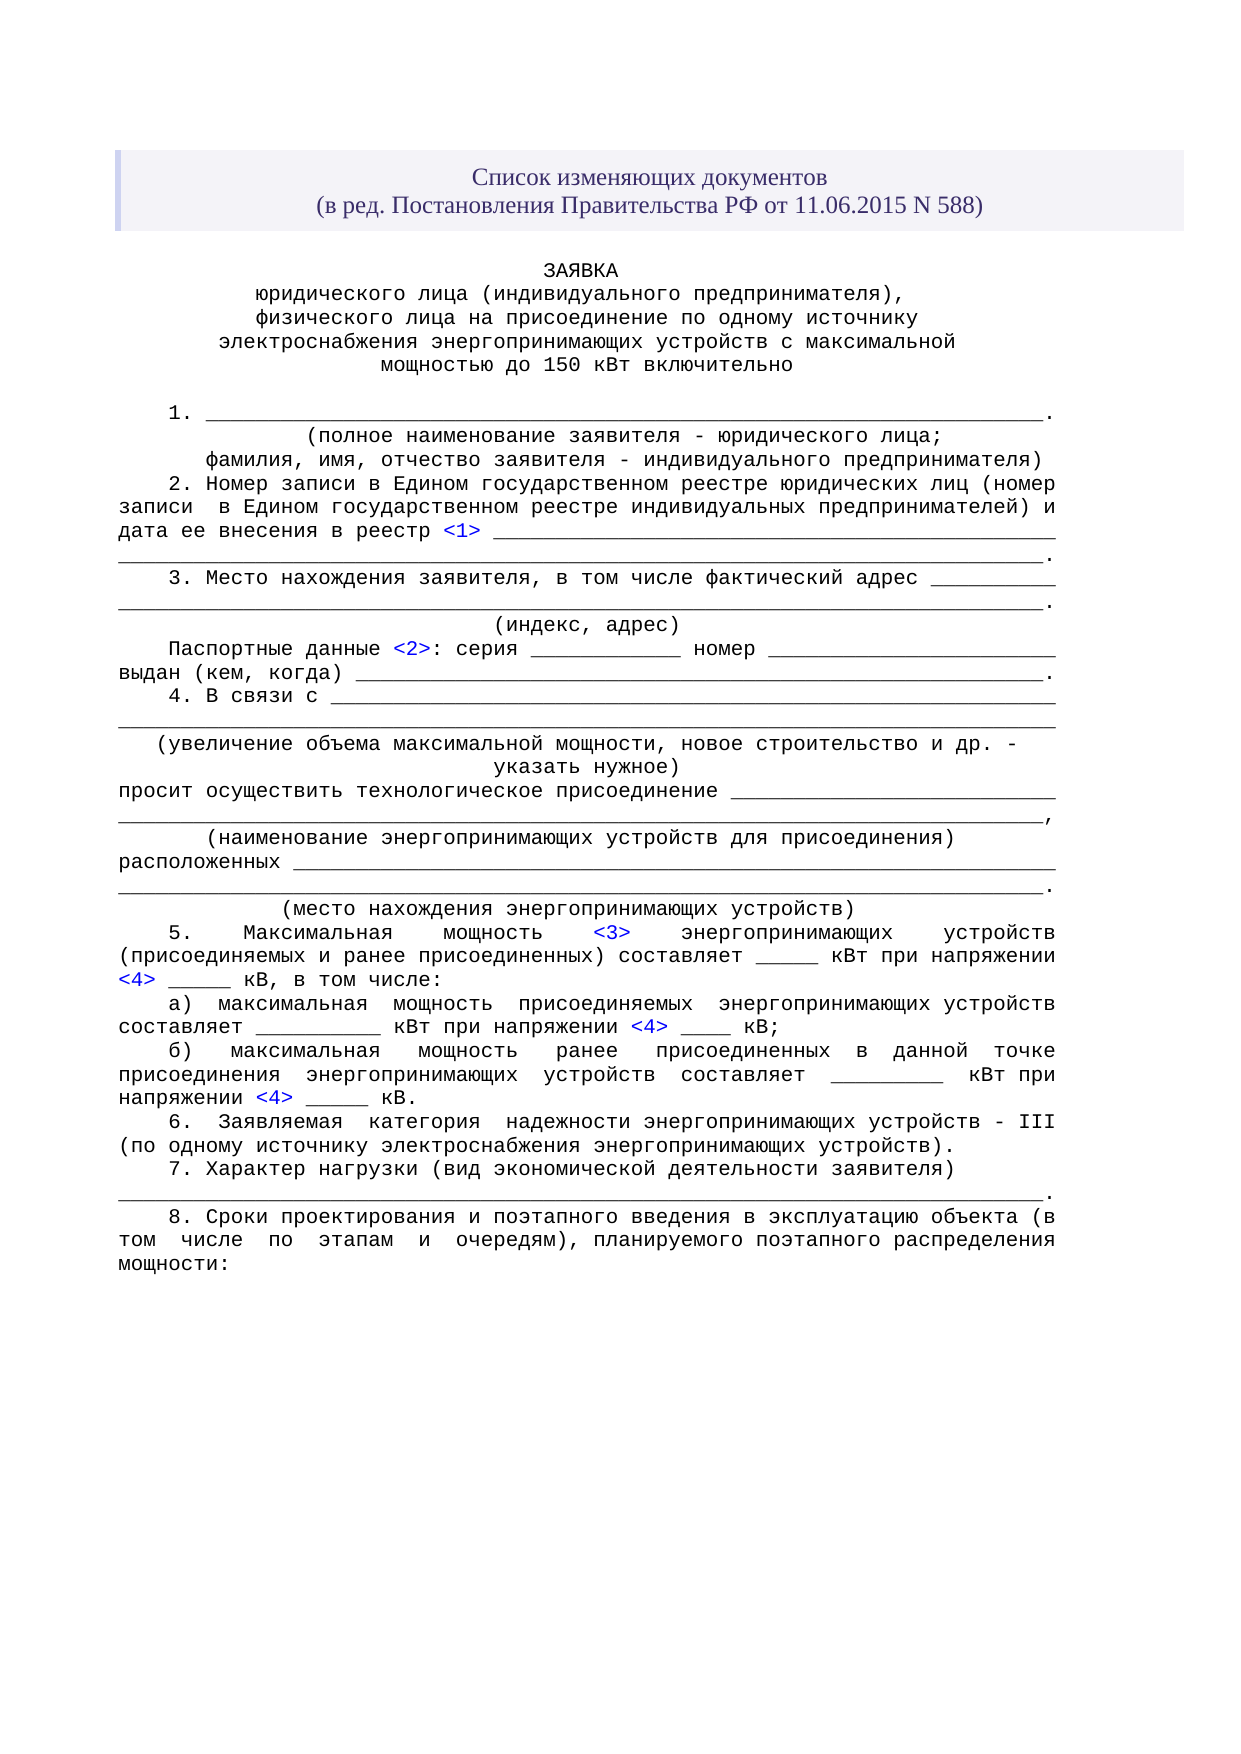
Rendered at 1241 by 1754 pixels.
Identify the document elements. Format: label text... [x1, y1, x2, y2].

text (по одному источнику электроснабжения энергопринимающих устройств). [118, 1135, 1181, 1158]
text <4> _____ кВ, в том числе: [118, 969, 1181, 993]
text ___________________________________________________________________________ [118, 709, 1181, 733]
text Паспортные данные <2>: серия ____________ номер _______________________ [118, 638, 1181, 662]
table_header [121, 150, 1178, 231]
text 2. Номер записи в Едином государственном реестре юридических лиц (номер [118, 473, 1181, 496]
text напряжении <4> _____ кВ. [118, 1087, 1181, 1111]
text __________________________________________________________________________, [118, 804, 1181, 827]
text __________________________________________________________________________. [118, 543, 1181, 567]
text том числе по этапам и очередям), планируемого поэтапного распределения [118, 1229, 1181, 1253]
text мощностью до 150 кВт включительно [118, 354, 1181, 378]
text выдан (кем, когда) _______________________________________________________. [118, 662, 1181, 685]
text 7. Характер нагрузки (вид экономической деятельности заявителя) [118, 1158, 1181, 1182]
text __________________________________________________________________________. [118, 874, 1181, 898]
text дата ее внесения в реестр <1> _____________________________________________ [118, 520, 1181, 543]
text __________________________________________________________________________. [118, 591, 1181, 614]
text 1. ___________________________________________________________________. [118, 402, 1181, 425]
text мощности: [118, 1253, 1181, 1277]
text 3. Место нахождения заявителя, в том числе фактический адрес __________ [118, 567, 1181, 591]
text электроснабжения энергопринимающих устройств с максимальной [118, 331, 1181, 354]
text (полное наименование заявителя - юридического лица; [118, 425, 1181, 449]
text (наименование энергопринимающих устройств для присоединения) [118, 827, 1181, 851]
text просит осуществить технологическое присоединение __________________________ [118, 780, 1181, 804]
text фамилия, имя, отчество заявителя - индивидуального предпринимателя) [118, 449, 1181, 473]
text 8. Сроки проектирования и поэтапного введения в эксплуатацию объекта (в [118, 1206, 1181, 1229]
text 6. Заявляемая категория надежности энергопринимающих устройств - III [118, 1111, 1181, 1135]
text а) максимальная мощность присоединяемых энергопринимающих устройств [118, 993, 1181, 1016]
text 5. Максимальная мощность <3> энергопринимающих устройств [118, 922, 1181, 946]
text составляет __________ кВт при напряжении <4> ____ кВ; [118, 1016, 1181, 1040]
text б) максимальная мощность ранее присоединенных в данной точке [118, 1040, 1181, 1064]
text указать нужное) [118, 756, 1181, 780]
text 4. В связи с __________________________________________________________ [118, 685, 1181, 709]
text (присоединяемых и ранее присоединенных) составляет _____ кВт при напряжении [118, 946, 1181, 969]
text расположенных _____________________________________________________________ [118, 851, 1181, 874]
text записи в Едином государственном реестре индивидуальных предпринимателей) и [118, 496, 1181, 520]
text __________________________________________________________________________. [118, 1182, 1181, 1206]
text ЗАЯВКА [118, 260, 1181, 283]
text присоединения энергопринимающих устройств составляет _________ кВт при [118, 1064, 1181, 1087]
text юридического лица (индивидуального предпринимателя), [118, 283, 1181, 307]
text (индекс, адрес) [118, 614, 1181, 638]
text физического лица на присоединение по одному источнику [118, 307, 1181, 331]
text (увеличение объема максимальной мощности, новое строительство и др. - [118, 733, 1181, 756]
text (место нахождения энергопринимающих устройств) [118, 898, 1181, 922]
